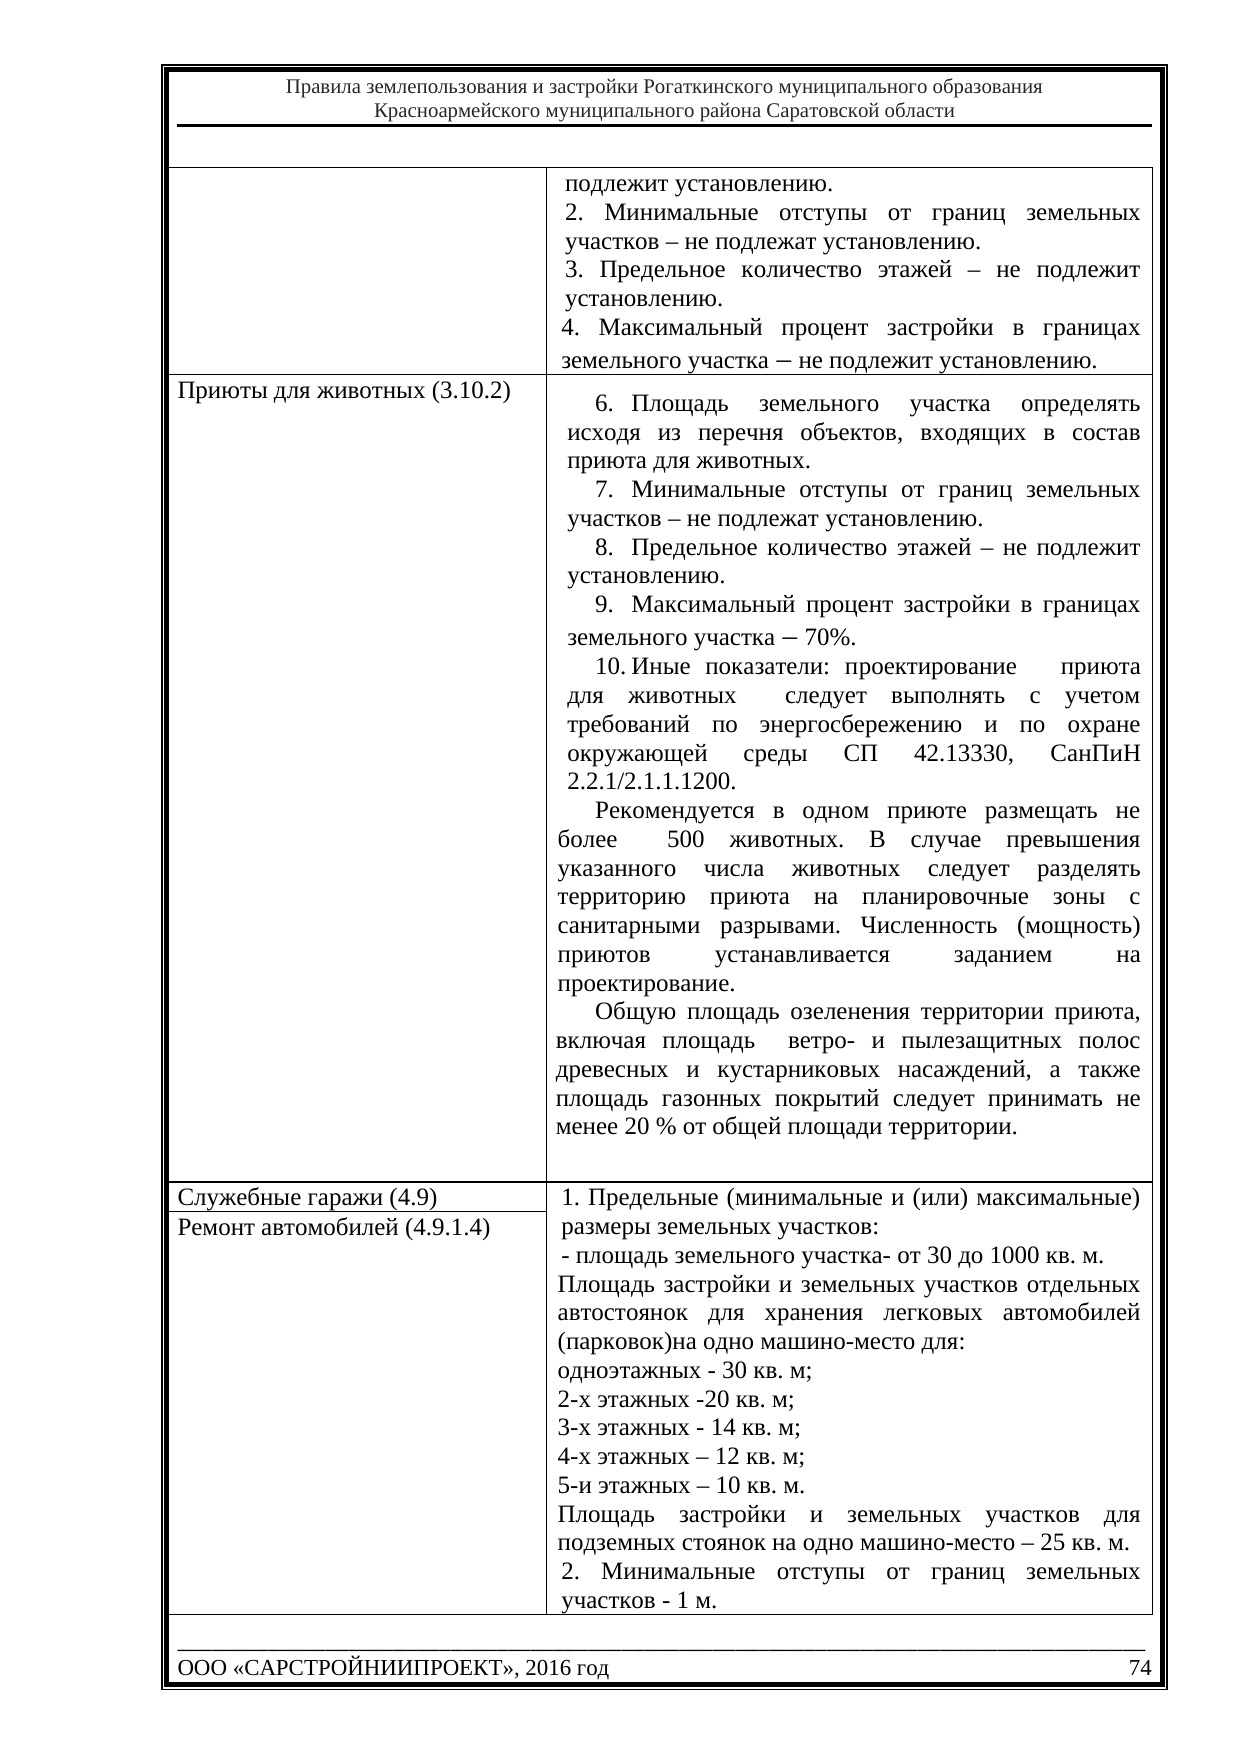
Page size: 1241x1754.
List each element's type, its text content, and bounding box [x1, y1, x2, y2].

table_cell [547, 168, 1152, 374]
table_cell 1. Предельные (минимальные и (или) максимальные) размеры земельных участков: - площадь земельного участка- от 30 до 1000 кв. м. Площадь застройки и земельных участков отдельных автостоянок для хранения легковых автомобилей (парковок)на одно машино-место для: одноэтажных - ; 2-х этажных ; 3-х этажных - ; 4-х этажных – ; 5-и этажных – . Площадь застройки и земельных участков для подземных стоянок на одно машино-место – 25 кв. м. 2. Минимальные отступы от границ земельных участков - 1 м. 3. Предельное количество этажей – 2 этажа. 4. Максимальный процент застройки в границах земельного участка – 60 %. 5. Иные показатели - вместимость – до 300 машиномест [547, 1183, 1152, 1614]
table_cell Площадь земельного участка определять исходя из перечня объектов, входящих в состав приюта для животных. Минимальные отступы от границ земельных участков – не подлежат установлению. Предельное количество этажей – не подлежит установлению. Максимальный процент застройки в границах земельного участка – 70%. Иные показатели: проектирование приюта для животных следует выполнять с учетом требований по энергосбережению и по охране окружающей среды СП 42.13330, СанПиН 2.2.1/2.1.1.1200. Рекомендуется в одном приюте размещать не более 500 животных. В случае превышения указанного числа животных следует разделять территорию приюта на планировочные зоны с санитарными разрывами. Численность (мощность) приютов устанавливается заданием на проектирование. Общую площадь озеленения территории приюта, включая площадь ветро- и пылезащитных полос древесных и кустарниковых насаждений, а также площадь газонных покрытий следует принимать не менее 20 % от общей площади территории. [547, 375, 1152, 1181]
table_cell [169, 168, 546, 374]
table_cell Служебные гаражи (4.9) [169, 1183, 546, 1211]
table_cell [169, 1212, 546, 1614]
table_cell Приюты для животных (3.10.2) [169, 375, 546, 1181]
